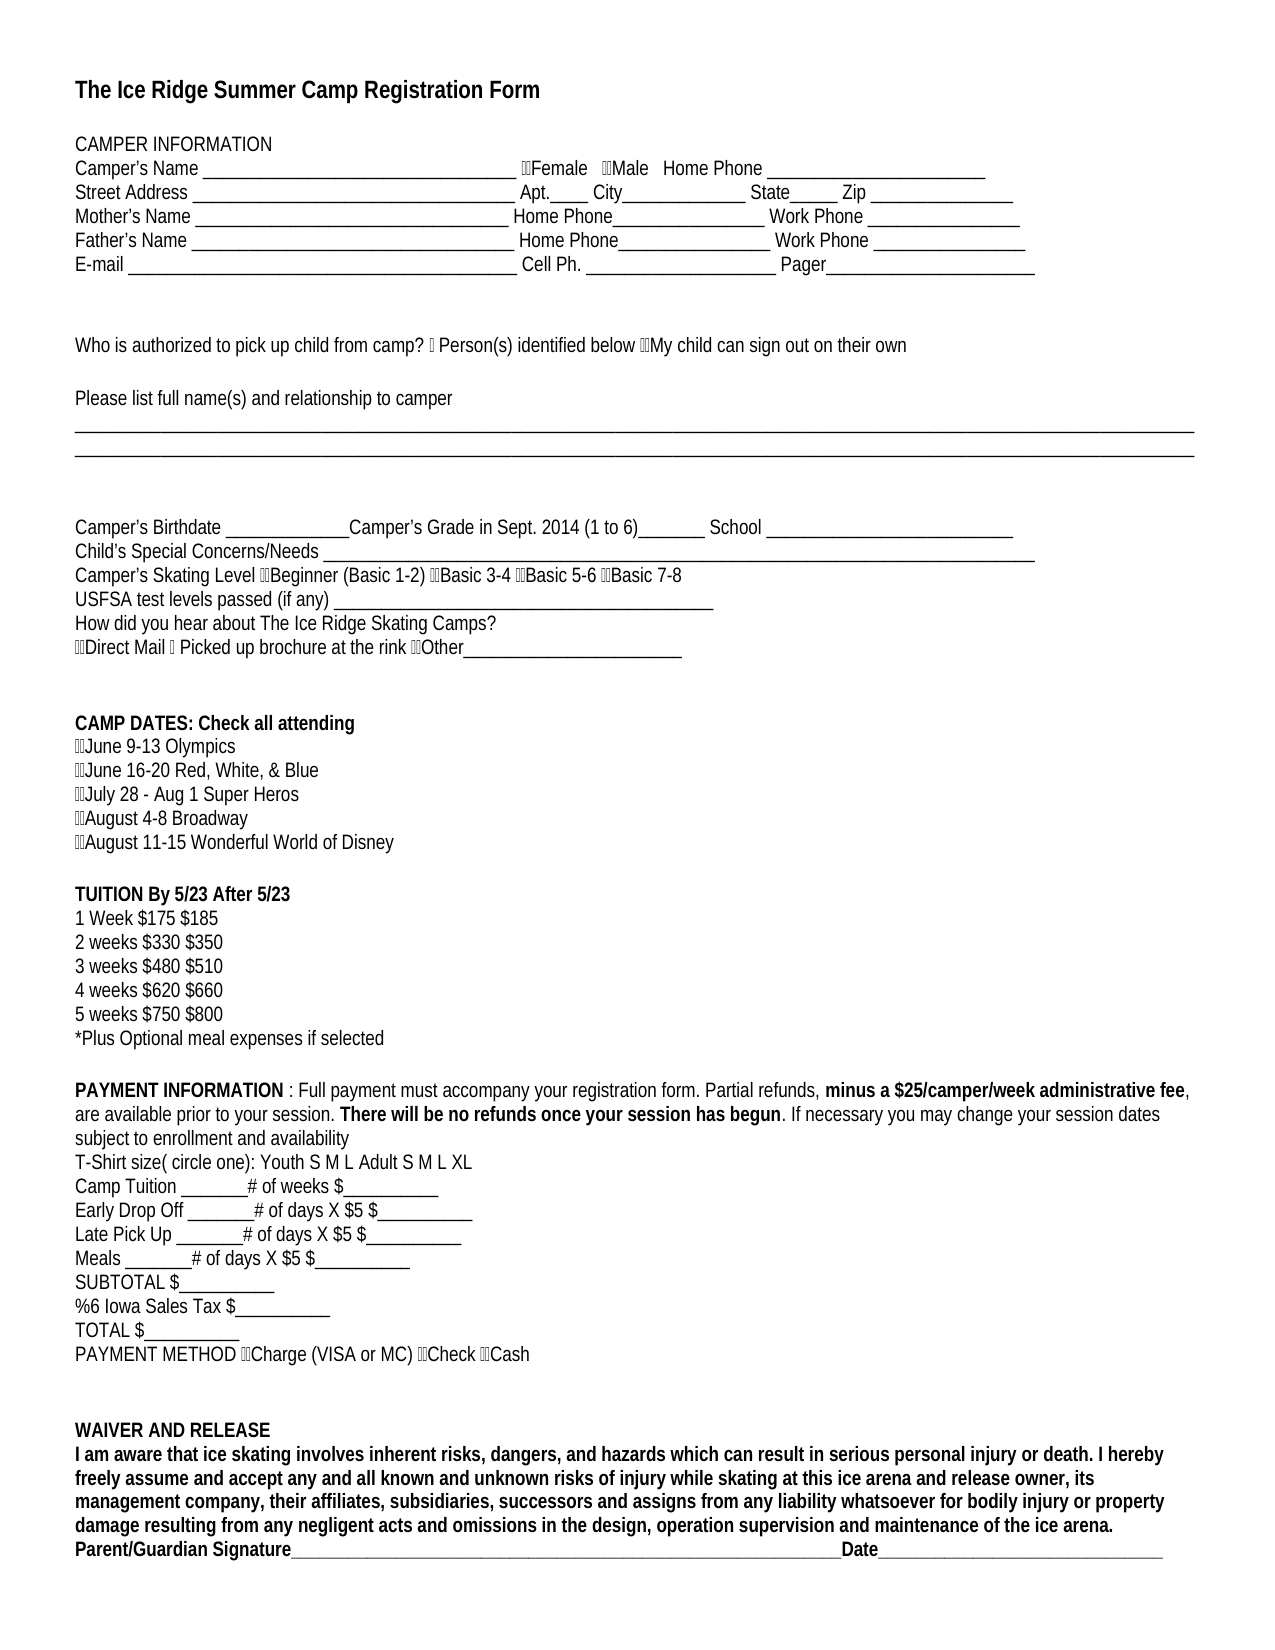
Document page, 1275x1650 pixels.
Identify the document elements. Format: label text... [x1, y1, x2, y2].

text Camper’s Name _________________________________ Female Male Home Phone _______________________ [75, 156, 1200, 179]
text %6 Iowa Sales Tax $__________ [75, 1294, 1200, 1318]
text 2 weeks $330 $350 [75, 930, 1200, 954]
text 5 weeks $750 $800 [75, 1002, 1200, 1026]
text I am aware that ice skating involves inherent risks, dangers, and hazards which can result in serious personal injury or death. I hereby freely assume and accept any and all known and unknown risks of injury while skating at this ice arena and release owner, its management company, their affiliates, subsidiaries, successors and assigns from any liability whatsoever for bodily injury or property damage resulting from any negligent acts and omissions in the design, operation supervision and maintenance of the ice arena. [75, 1441, 1200, 1537]
text PAYMENT INFORMATION : Full payment must accompany your registration form. Partial refunds, minus a $25/camper/week administrative fee, are available prior to your session. There will be no refunds once your session has begun. If necessary you may change your session dates subject to enrollment and availability [75, 1078, 1200, 1150]
text TUITION By 5/23 After 5/23 [75, 882, 1200, 906]
text *Plus Optional meal expenses if selected [75, 1026, 1200, 1050]
text T-Shirt size( circle one): Youth S M L Adult S M L XL [75, 1150, 1200, 1174]
text Direct Mail  Picked up brochure at the rink Other_______________________ [75, 634, 1200, 658]
text 1 Week $175 $185 [75, 906, 1200, 930]
text USFSA test levels passed (if any) ________________________________________ [75, 587, 1200, 611]
text CAMP DATES: Check all attending [75, 711, 1200, 734]
text CAMPER INFORMATION [75, 132, 1200, 156]
text Camper’s Skating Level Beginner (Basic 1-2) Basic 3-4 Basic 5-6 Basic 7-8 [75, 563, 1200, 587]
text 3 weeks $480 $510 [75, 954, 1200, 978]
text Street Address __________________________________ Apt.____ City_____________ State_____ Zip _______________ [75, 179, 1200, 203]
text Father’s Name __________________________________ Home Phone________________ Work Phone ________________ [75, 227, 1200, 251]
text Please list full name(s) and relationship to camper ____________________________________________________________________________________________________________________________________________________________________________________________________________________________________________ [75, 386, 1200, 458]
text August 11-15 Wonderful World of Disney [75, 830, 1200, 854]
text June 9-13 Olympics [75, 734, 1200, 758]
text PAYMENT METHOD Charge (VISA or MC) Check Cash [75, 1342, 1200, 1366]
text July 28 - Aug 1 Super Heros [75, 782, 1200, 806]
text The Ice Ridge Summer Camp Registration Form [75, 75, 1200, 104]
text Meals _______# of days X $5 $__________ [75, 1246, 1200, 1270]
text Who is authorized to pick up child from camp?  Person(s) identified below My child can sign out on their own [75, 333, 1200, 357]
text WAIVER AND RELEASE [75, 1417, 1200, 1441]
text 4 weeks $620 $660 [75, 978, 1200, 1002]
text Camp Tuition _______# of weeks $__________ [75, 1174, 1200, 1198]
text Early Drop Off _______# of days X $5 $__________ [75, 1198, 1200, 1222]
text How did you hear about The Ice Ridge Skating Camps? [75, 611, 1200, 634]
text Mother’s Name _________________________________ Home Phone________________ Work Phone ________________ [75, 203, 1200, 227]
text SUBTOTAL $__________ [75, 1270, 1200, 1294]
text E-mail _________________________________________ Cell Ph. ____________________ Pager______________________ [75, 251, 1200, 275]
text Late Pick Up _______# of days X $5 $__________ [75, 1222, 1200, 1246]
text TOTAL $__________ [75, 1318, 1200, 1342]
text Camper’s Birthdate _____________Camper’s Grade in Sept. 2014 (1 to 6)_______ School __________________________ [75, 515, 1200, 539]
text August 4-8 Broadway [75, 806, 1200, 830]
text Child’s Special Concerns/Needs ___________________________________________________________________________ [75, 539, 1200, 563]
text Parent/Guardian Signature__________________________________________________________Date______________________________ [75, 1537, 1200, 1561]
text June 16-20 Red, White, & Blue [75, 758, 1200, 782]
